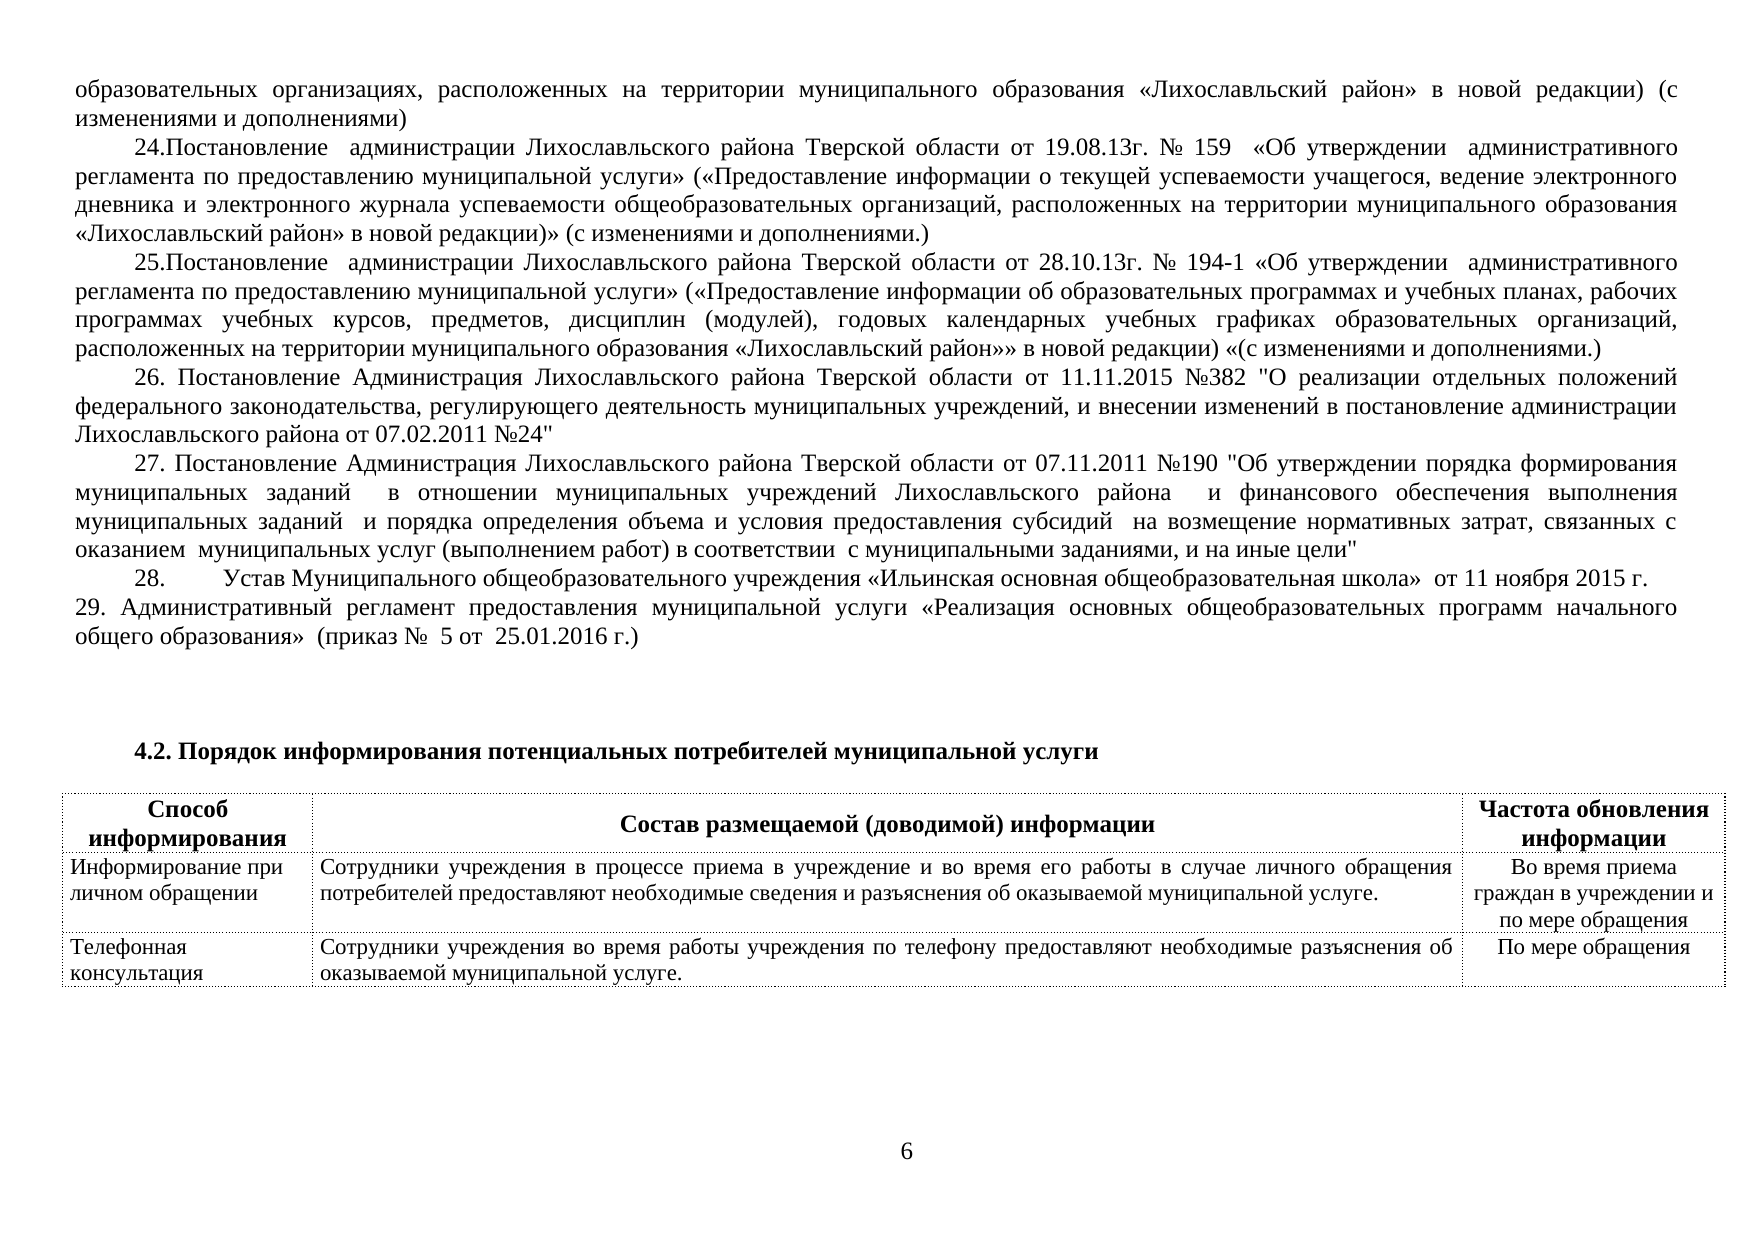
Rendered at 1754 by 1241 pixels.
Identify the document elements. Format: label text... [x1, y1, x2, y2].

text 4.2. Порядок информирования потенциальных потребителей муниципальной услуги [134, 736, 1679, 764]
text 24.Постановление администрации Лихославльского района Тверской области от 19.08.13г. № 159 «Об утверждении административного регламента по предоставлению муниципальной услуги» («Предоставление информации о текущей успеваемости учащегося, ведение электронного дневника и электронного журнала успеваемости общеобразовательных организаций, расположенных на территории муниципального образования «Лихославльский район» в новой редакции)» (с изменениями и дополнениями.) [75, 132, 1679, 247]
table_header Частота обновления информации [1463, 793, 1725, 852]
text 25.Постановление администрации Лихославльского района Тверской области от 28.10.13г. № 194-1 «Об утверждении административного регламента по предоставлению муниципальной услуги» («Предоставление информации об образовательных программах и учебных планах, рабочих программах учебных курсов, предметов, дисциплин (модулей), годовых календарных учебных графиках образовательных организаций, расположенных на территории муниципального образования «Лихославльский район»» в новой редакции) «(с изменениями и дополнениями.) [75, 247, 1679, 362]
table_cell Информирование при личном обращении [63, 852, 312, 932]
table_cell Сотрудники учреждения во время работы учреждения по телефону предоставляют необходимые разъяснения об оказываемой муниципальной услуге. [313, 932, 1462, 986]
text 26. Постановление Администрация Лихославльского района Тверской области от 11.11.2015 №382 "О реализации отдельных положений федерального законодательства, регулирующего деятельность муниципальных учреждений, и внесении изменений в постановление администрации Лихославльского района от 07.02.2011 №24" [75, 362, 1679, 448]
table_cell Телефонная консультация [63, 932, 312, 986]
table_cell По мере обращения [1463, 932, 1725, 986]
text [75, 74, 1679, 132]
table_header Способ информирования [63, 793, 312, 852]
table_cell Во время приема граждан в учреждении и по мере обращения [1463, 852, 1725, 932]
text 28. Устав Муниципального общеобразовательного учреждения «Ильинская основная общеобразовательная школа» от 11 ноября 2015 г. [75, 563, 1679, 592]
table_header Состав размещаемой (доводимой) информации [313, 793, 1462, 852]
table_cell Сотрудники учреждения в процессе приема в учреждение и во время его работы в случае личного обращения потребителей предоставляют необходимые сведения и разъяснения об оказываемой муниципальной услуге. [313, 852, 1462, 932]
text 27. Постановление Администрация Лихославльского района Тверской области от 07.11.2011 №190 "Об утверждении порядка формирования муниципальных заданий в отношении муниципальных учреждений Лихославльского района и финансового обеспечения выполнения муниципальных заданий и порядка определения объема и условия предоставления субсидий на возмещение нормативных затрат, связанных с оказанием муниципальных услуг (выполнением работ) в соответствии с муниципальными заданиями, и на иные цели" [75, 448, 1679, 563]
text 29. Административный регламент предоставления муниципальной услуги «Реализация основных общеобразовательных программ начального общего образования» (приказ № 5 от 25.01.2016 г.) [75, 592, 1679, 649]
